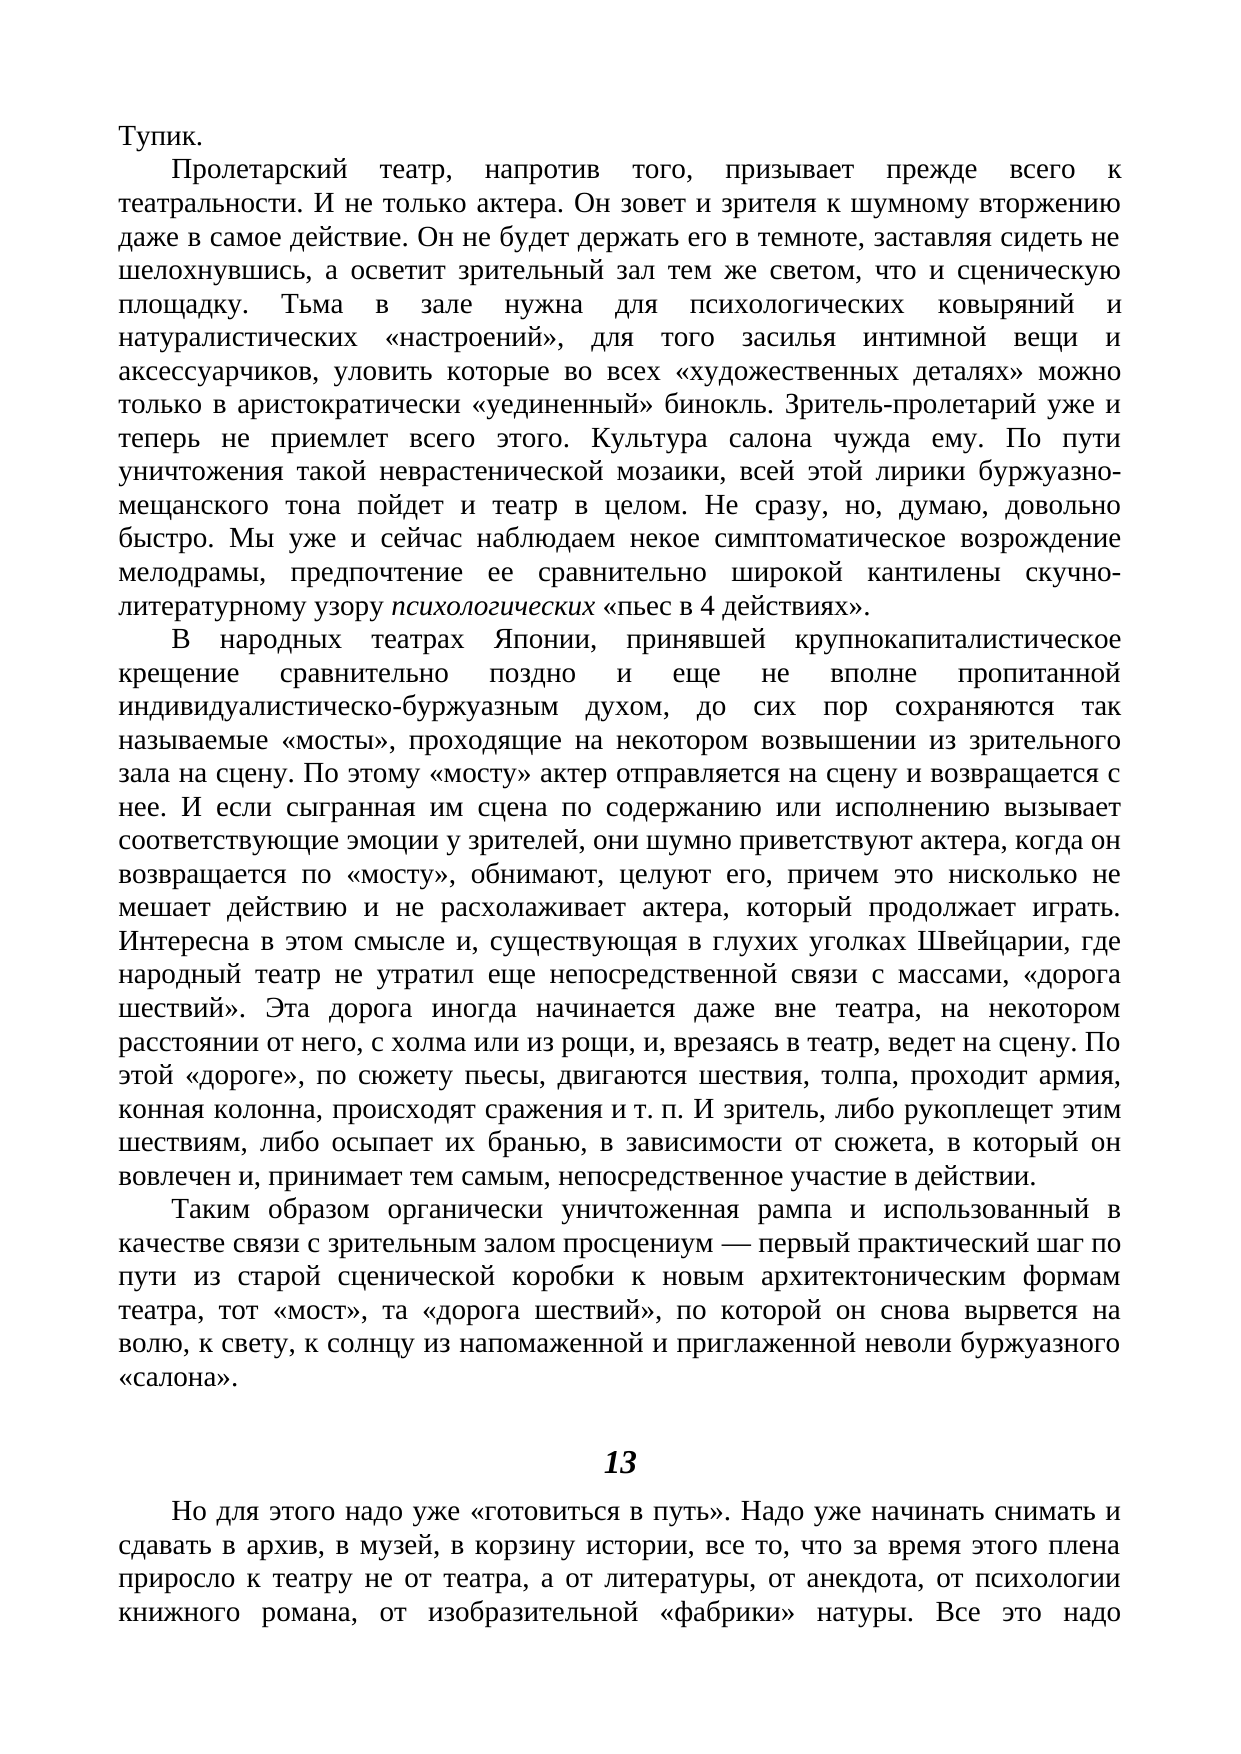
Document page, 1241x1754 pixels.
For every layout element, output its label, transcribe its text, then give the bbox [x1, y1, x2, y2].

subtitle 13 [118, 1443, 1122, 1481]
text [118, 118, 1122, 152]
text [118, 1493, 1122, 1628]
text В народных театрах Японии, принявшей крупнокапиталистическое крещение сравнительно поздно и еще не вполне пропитанной индивидуалистическо-буржуазным духом, до сих пор сохраняются так называемые «мосты», проходящие на некотором возвышении из зрительного зала на сцену. По этому «мосту» актер отправляется на сцену и возвращается с нее. И если сыгранная им сцена по содержанию или исполнению вызывает соответствующие эмоции у зрителей, они шумно приветствуют актера, когда он возвращается по «мосту», обнимают, целуют его, причем это нисколько не мешает действию и не расхолаживает актера, который продолжает играть. Интересна в этом смысле и, существующая в глухих уголках Швейцарии, где народный театр не утратил еще непосредственной связи с массами, «дорога шествий». Эта дорога иногда начинается даже вне театра, на некотором расстоянии от него, с холма или из рощи, и, врезаясь в театр, ведет на сцену. По этой «дороге», по сюжету пьесы, двигаются шествия, толпа, проходит армия, конная колонна, происходят сражения и т. п. {29} И зритель, либо рукоплещет этим шествиям, либо осыпает их бранью, в зависимости от сюжета, в который он вовлечен и, принимает тем самым, непосредственное участие в действии. [118, 621, 1122, 1191]
text Таким образом органически уничтоженная рампа и использованный в качестве связи с зрительным залом просцениум — первый практический шаг по пути из старой сценической коробки к новым архитектоническим формам театра, тот «мост», та «дорога шествий», по которой он снова вырвется на волю, к свету, к солнцу из напомаженной и приглаженной неволи буржуазного «салона». [118, 1191, 1122, 1393]
text Пролетарский театр, напротив того, призывает прежде всего к театральности. И не только актера. Он зовет и зрителя к шумному вторжению даже в самое действие. Он не будет держать его в темноте, заставляя сидеть не шелохнувшись, а осветит зрительный зал тем же светом, что и сценическую площадку. Тьма в зале нужна для психологических {28} ковыряний и натуралистических «настроений», для того засилья интимной вещи и аксессуарчиков, уловить которые во всех «художественных деталях» можно только в аристократически «уединенный» бинокль. Зритель-пролетарий уже и теперь не приемлет всего этого. Культура салона чужда ему. По пути уничтожения такой неврастенической мозаики, всей этой лирики буржуазно-мещанского тона пойдет и театр в целом. Не сразу, но, думаю, довольно быстро. Мы уже и сейчас наблюдаем некое симптоматическое возрождение мелодрамы, предпочтение ее сравнительно широкой кантилены скучно-литературному узору психологических «пьес в 4 действиях». [118, 152, 1122, 621]
